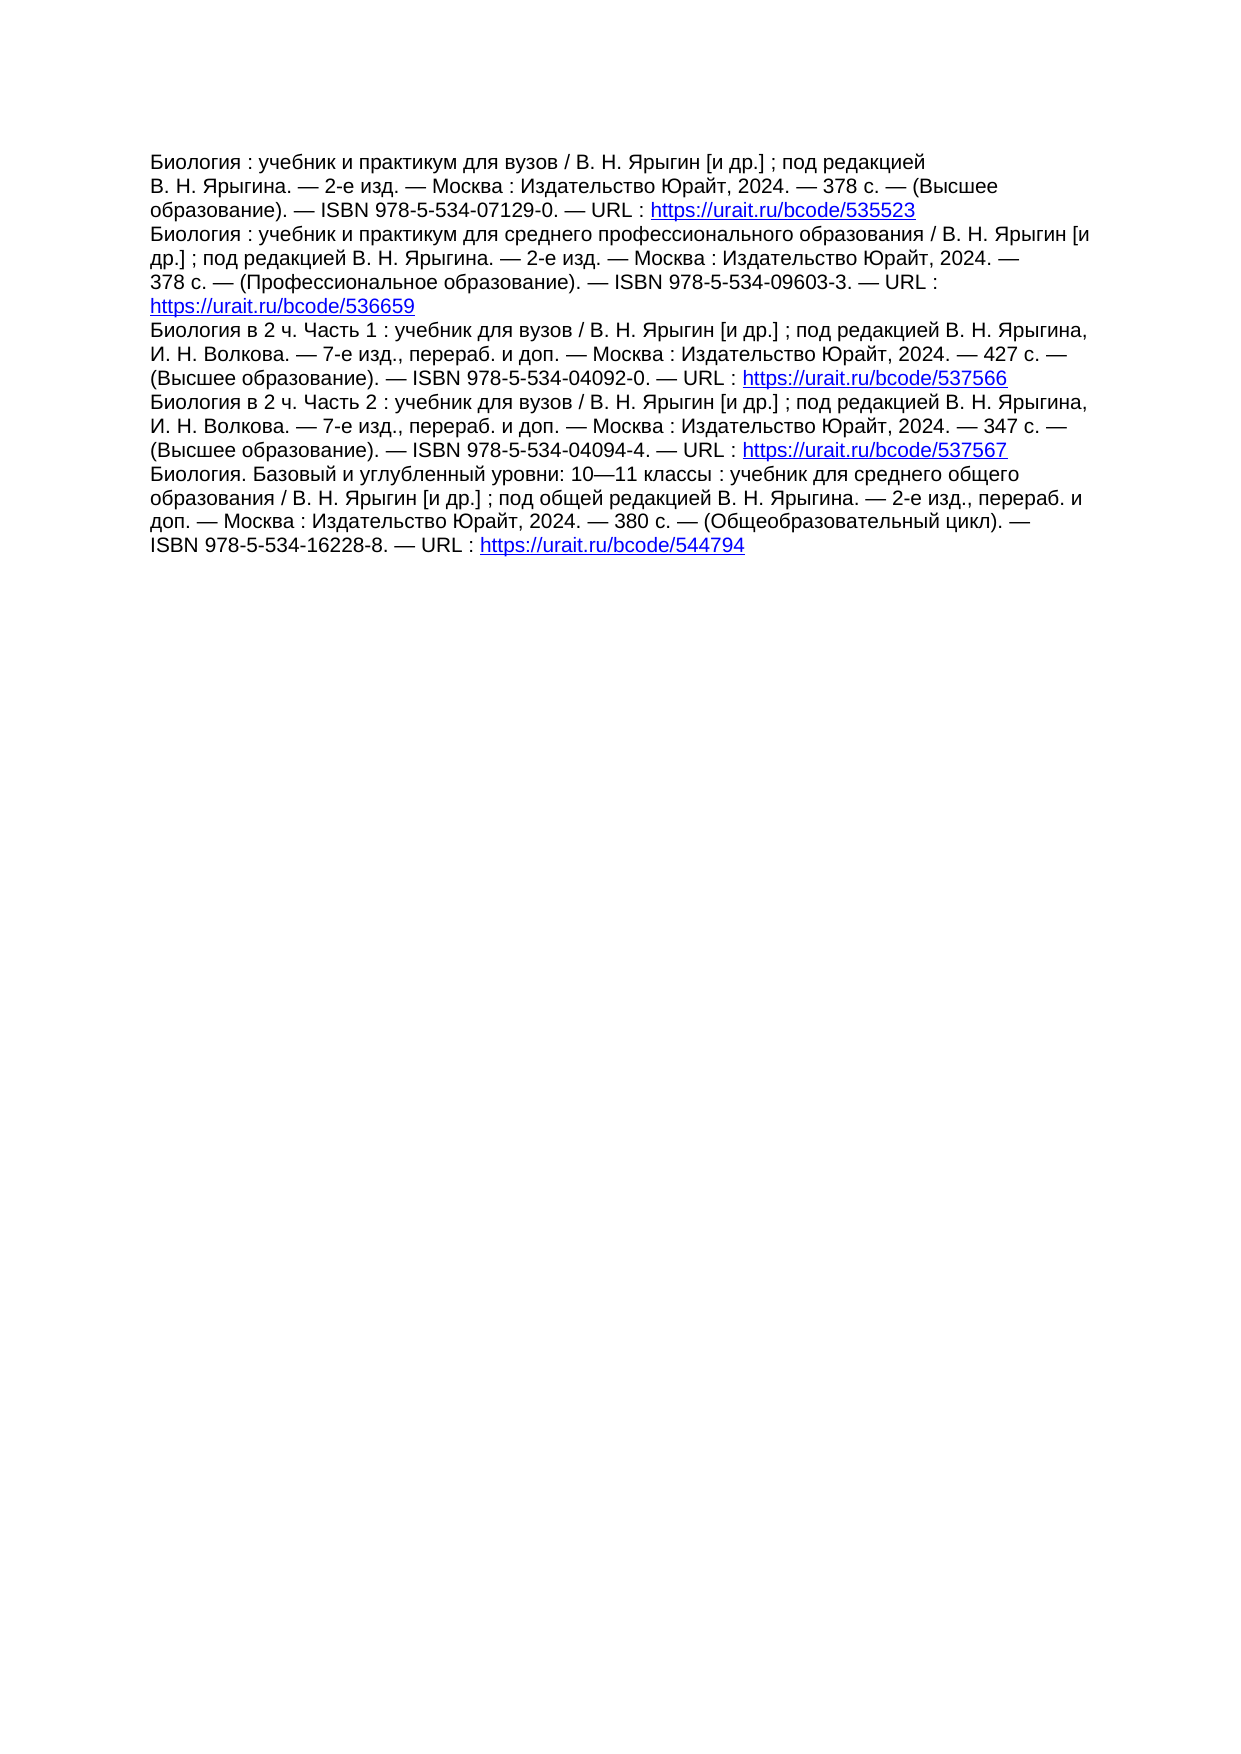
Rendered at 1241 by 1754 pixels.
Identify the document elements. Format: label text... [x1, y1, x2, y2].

text Биология : учебник и практикум для среднего профессионального образования / В. Н. Ярыгин [и др.] ; под редакцией В. Н. Ярыгина. — 2-е изд. — Москва : Издательство Юрайт, 2024. — 378 с. — (Профессиональное образование). — ISBN 978-5-534-09603-3. — URL : https://urait.ru/bcode/536659 [150, 222, 1090, 318]
text Биология : учебник и практикум для вузов / В. Н. Ярыгин [и др.] ; под редакцией В. Н. Ярыгина. — 2-е изд. — Москва : Издательство Юрайт, 2024. — 378 с. — (Высшее образование). — ISBN 978-5-534-07129-0. — URL : https://urait.ru/bcode/535523 [150, 150, 1090, 222]
text Биология в 2 ч. Часть 1 : учебник для вузов / В. Н. Ярыгин [и др.] ; под редакцией В. Н. Ярыгина, И. Н. Волкова. — 7-е изд., перераб. и доп. — Москва : Издательство Юрайт, 2024. — 427 с. — (Высшее образование). — ISBN 978-5-534-04092-0. — URL : https://urait.ru/bcode/537566 [150, 318, 1090, 389]
text Биология в 2 ч. Часть 2 : учебник для вузов / В. Н. Ярыгин [и др.] ; под редакцией В. Н. Ярыгина, И. Н. Волкова. — 7-е изд., перераб. и доп. — Москва : Издательство Юрайт, 2024. — 347 с. — (Высшее образование). — ISBN 978-5-534-04094-4. — URL : https://urait.ru/bcode/537567 [150, 389, 1090, 461]
text Биология. Базовый и углубленный уровни: 10—11 классы : учебник для среднего общего образования / В. Н. Ярыгин [и др.] ; под общей редакцией В. Н. Ярыгина. — 2-е изд., перераб. и доп. — Москва : Издательство Юрайт, 2024. — 380 с. — (Общеобразовательный цикл). — ISBN 978-5-534-16228-8. — URL : https://urait.ru/bcode/544794 [150, 461, 1090, 557]
